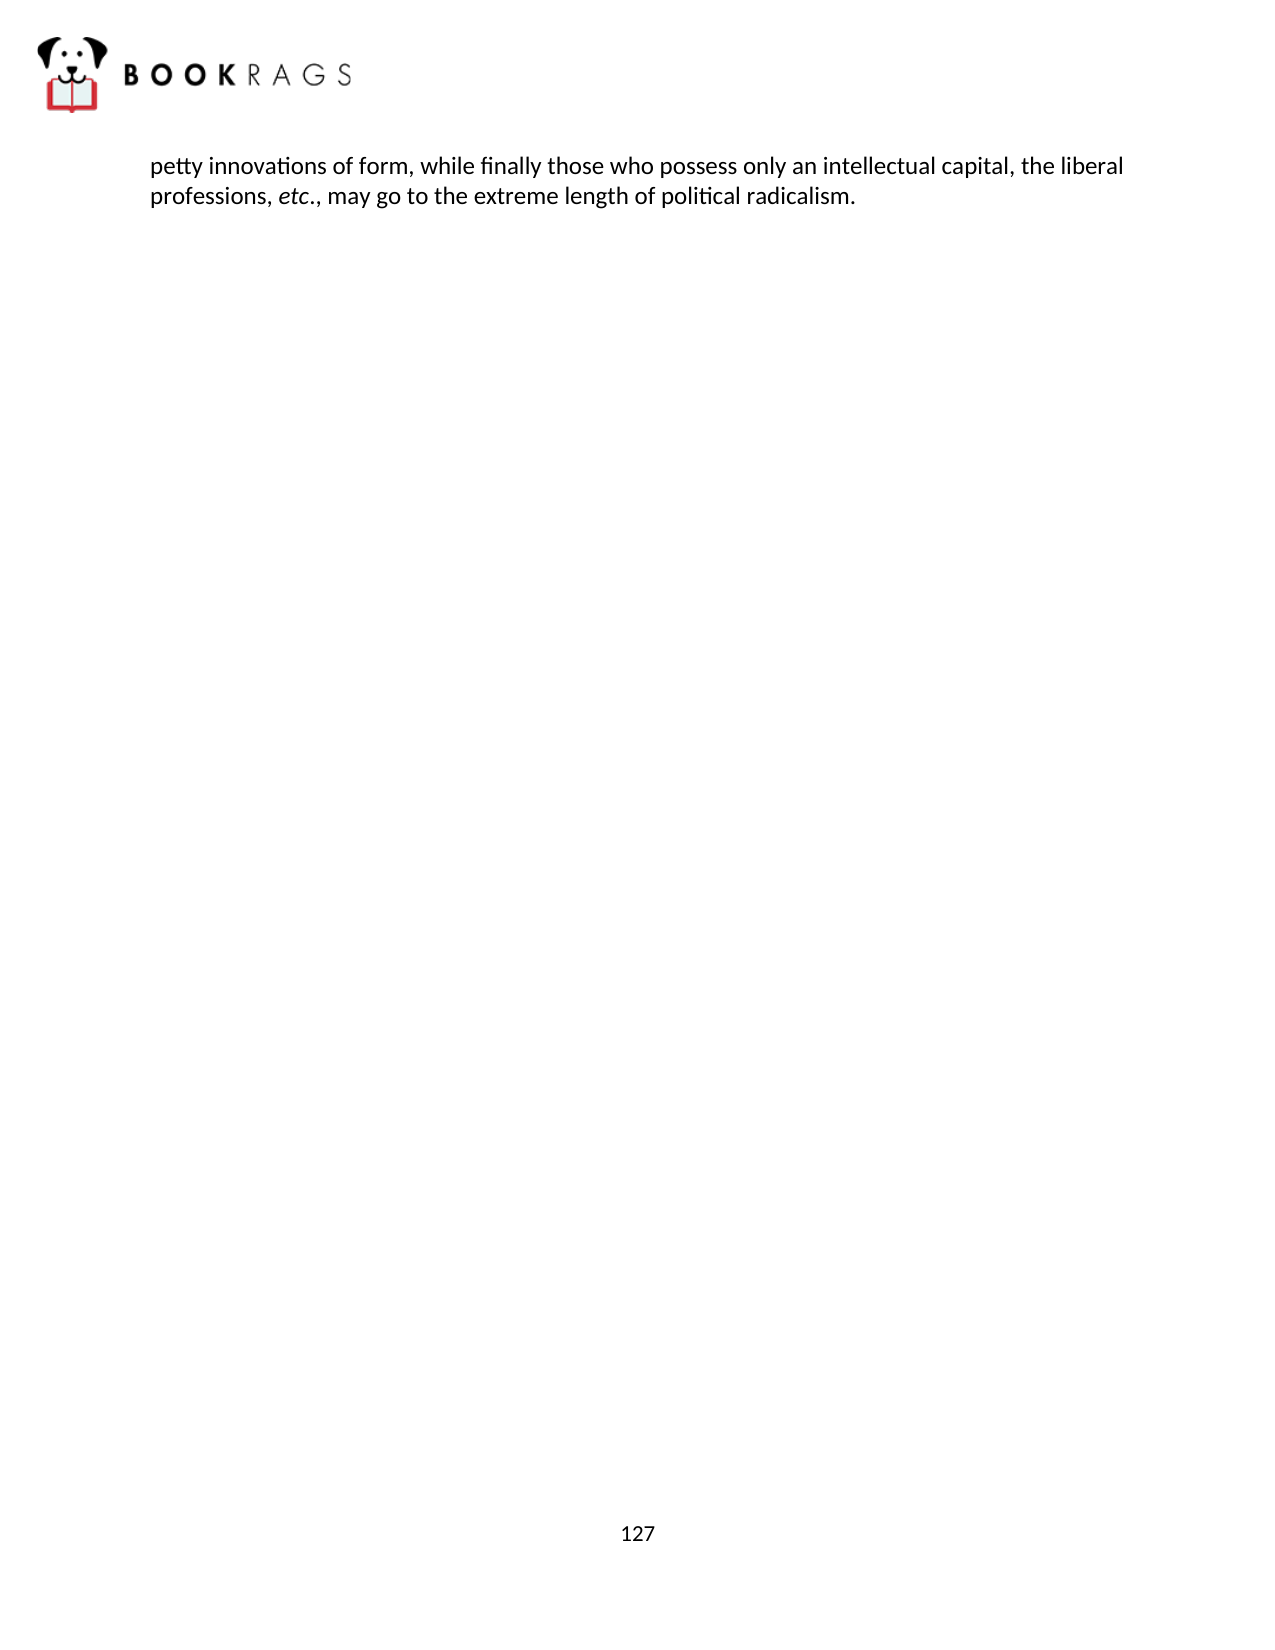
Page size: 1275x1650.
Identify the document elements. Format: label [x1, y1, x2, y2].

picture [37, 37, 351, 113]
text [150, 150, 1125, 211]
